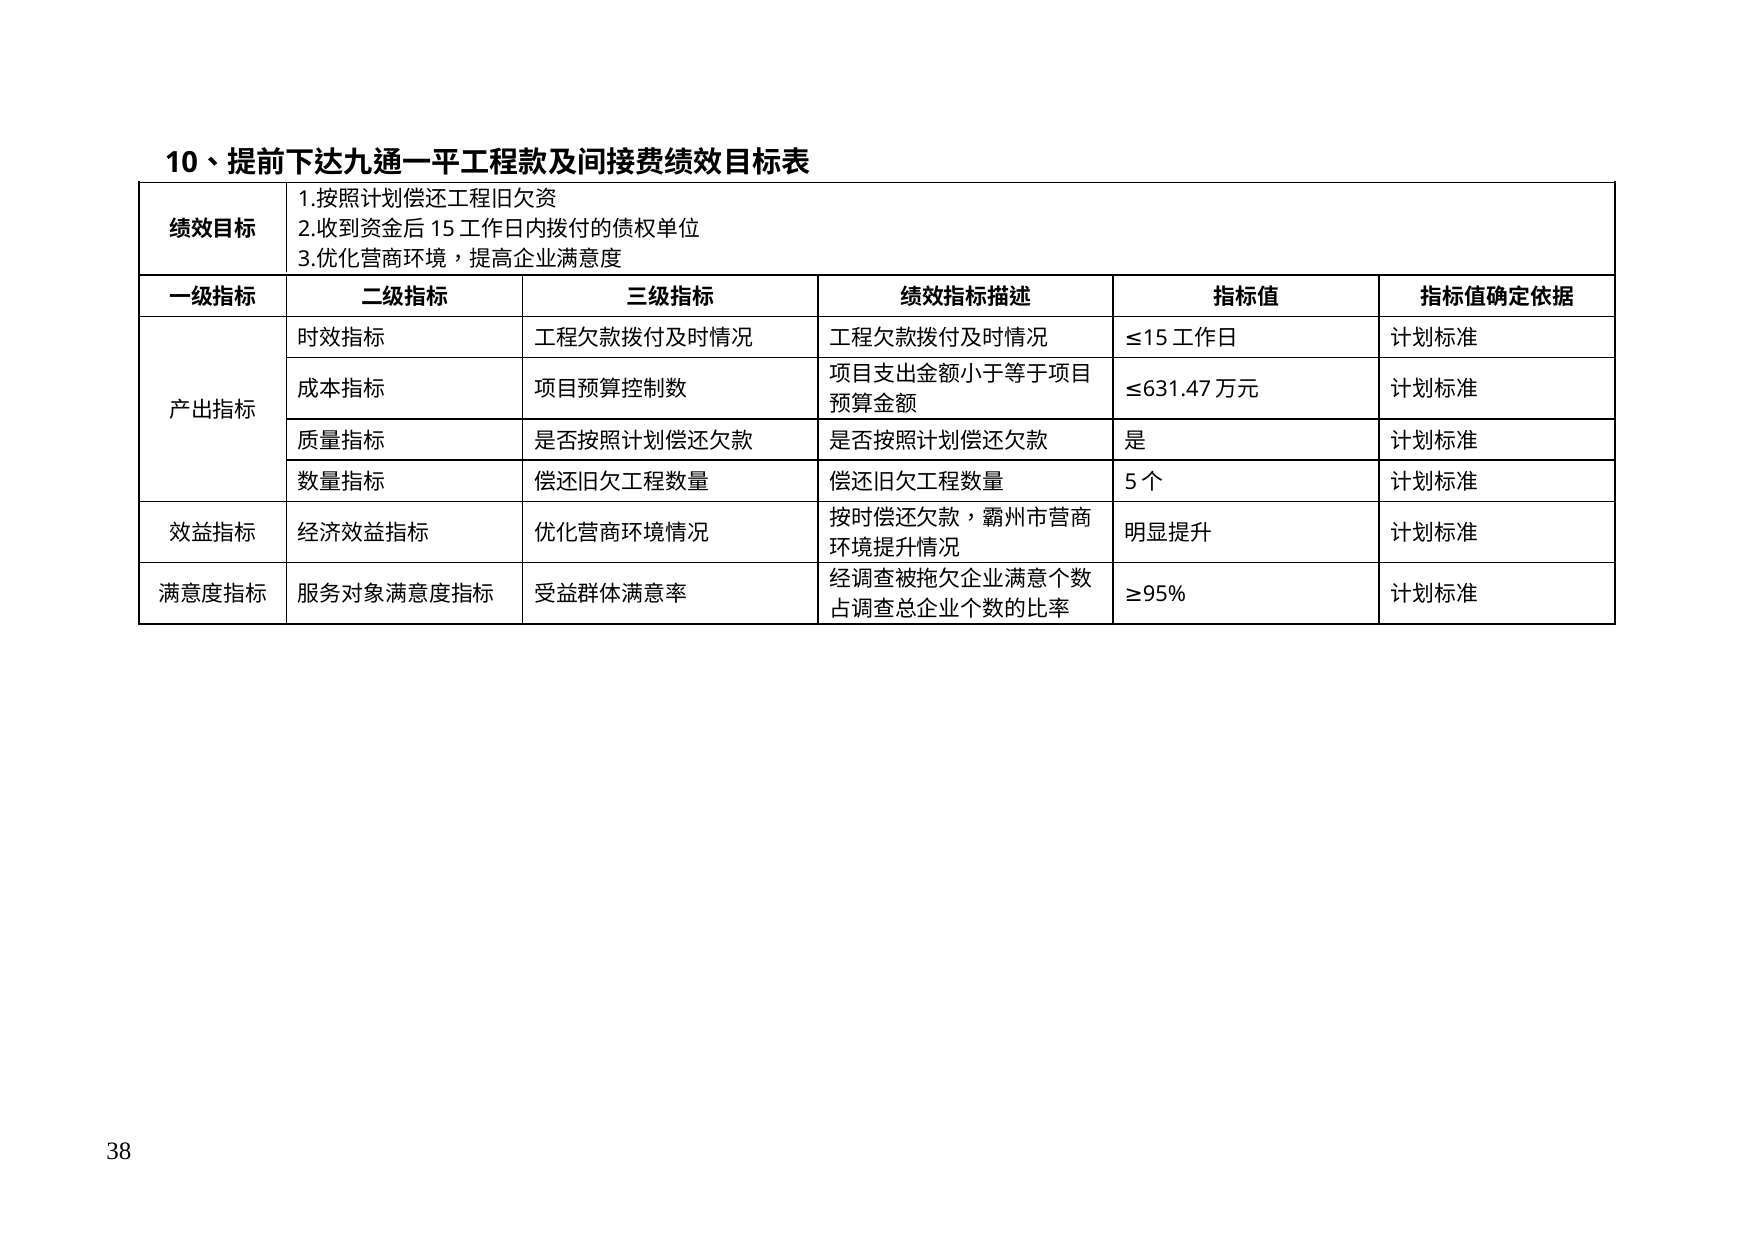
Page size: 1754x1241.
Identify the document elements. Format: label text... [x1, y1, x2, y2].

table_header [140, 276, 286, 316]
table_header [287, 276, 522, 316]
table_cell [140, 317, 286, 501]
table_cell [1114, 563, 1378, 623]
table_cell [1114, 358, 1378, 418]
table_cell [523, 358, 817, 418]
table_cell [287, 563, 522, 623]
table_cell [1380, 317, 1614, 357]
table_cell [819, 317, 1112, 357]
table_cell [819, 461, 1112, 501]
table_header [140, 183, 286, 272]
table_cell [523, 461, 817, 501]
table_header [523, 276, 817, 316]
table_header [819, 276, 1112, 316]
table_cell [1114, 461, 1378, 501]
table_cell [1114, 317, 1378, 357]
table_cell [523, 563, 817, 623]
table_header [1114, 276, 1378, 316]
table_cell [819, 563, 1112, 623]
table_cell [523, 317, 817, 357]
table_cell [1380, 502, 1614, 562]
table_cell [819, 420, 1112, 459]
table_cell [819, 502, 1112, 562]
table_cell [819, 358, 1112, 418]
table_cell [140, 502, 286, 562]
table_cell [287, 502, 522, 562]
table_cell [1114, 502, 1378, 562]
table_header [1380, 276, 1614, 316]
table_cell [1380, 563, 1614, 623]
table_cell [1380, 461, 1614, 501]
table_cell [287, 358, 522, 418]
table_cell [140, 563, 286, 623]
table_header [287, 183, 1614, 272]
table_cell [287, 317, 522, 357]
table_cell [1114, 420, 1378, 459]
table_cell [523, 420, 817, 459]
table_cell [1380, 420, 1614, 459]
text 10、提前下达九通一平工程款及间接费绩效目标表 [106, 142, 1648, 181]
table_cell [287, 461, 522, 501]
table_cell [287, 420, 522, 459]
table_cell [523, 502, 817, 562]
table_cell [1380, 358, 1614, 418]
